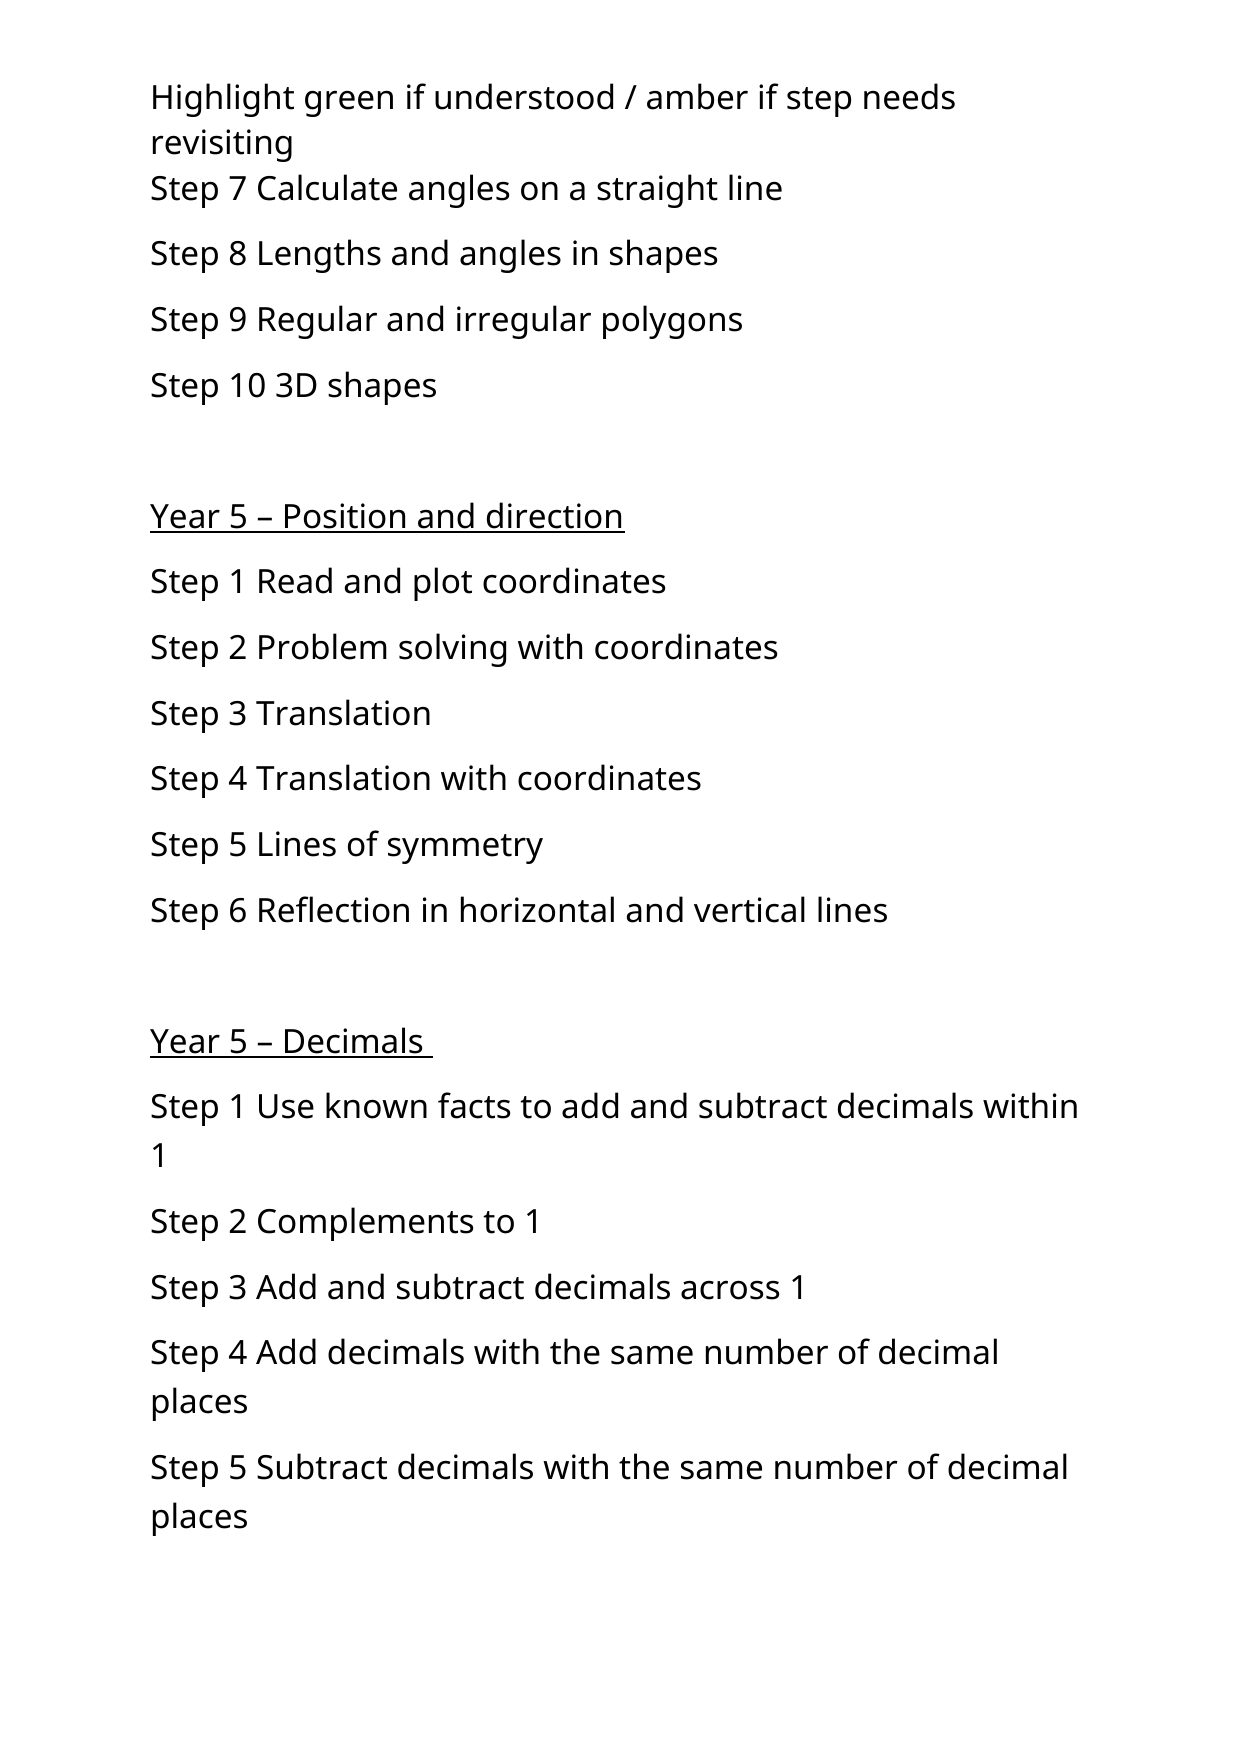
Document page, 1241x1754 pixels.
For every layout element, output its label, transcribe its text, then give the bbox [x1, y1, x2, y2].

text Step 9 Regular and irregular polygons [150, 296, 1090, 341]
text Step 1 Use known facts to add and subtract decimals within 1 [150, 1083, 1090, 1178]
text Step 4 Add decimals with the same number of decimal places [150, 1329, 1090, 1423]
text Step 3 Translation [150, 689, 1090, 735]
text Step 5 Lines of symmetry [150, 821, 1090, 866]
text Step 1 Read and plot coordinates [150, 558, 1090, 604]
text Step 3 Add and subtract decimals across 1 [150, 1263, 1090, 1309]
text Step 8 Lengths and angles in shapes [150, 230, 1090, 276]
text Step 6 Reflection in horizontal and vertical lines [150, 886, 1090, 932]
text Step 4 Translation with coordinates [150, 755, 1090, 801]
text Year 5 – Decimals [150, 1018, 1090, 1063]
text Step 2 Complements to 1 [150, 1198, 1090, 1243]
text Step 5 Subtract decimals with the same number of decimal places [150, 1444, 1090, 1538]
text Step 7 Calculate angles on a straight line [150, 164, 1090, 210]
text Step 2 Problem solving with coordinates [150, 624, 1090, 669]
text Step 10 3D shapes [150, 361, 1090, 407]
text Year 5 – Position and direction [150, 493, 1090, 538]
